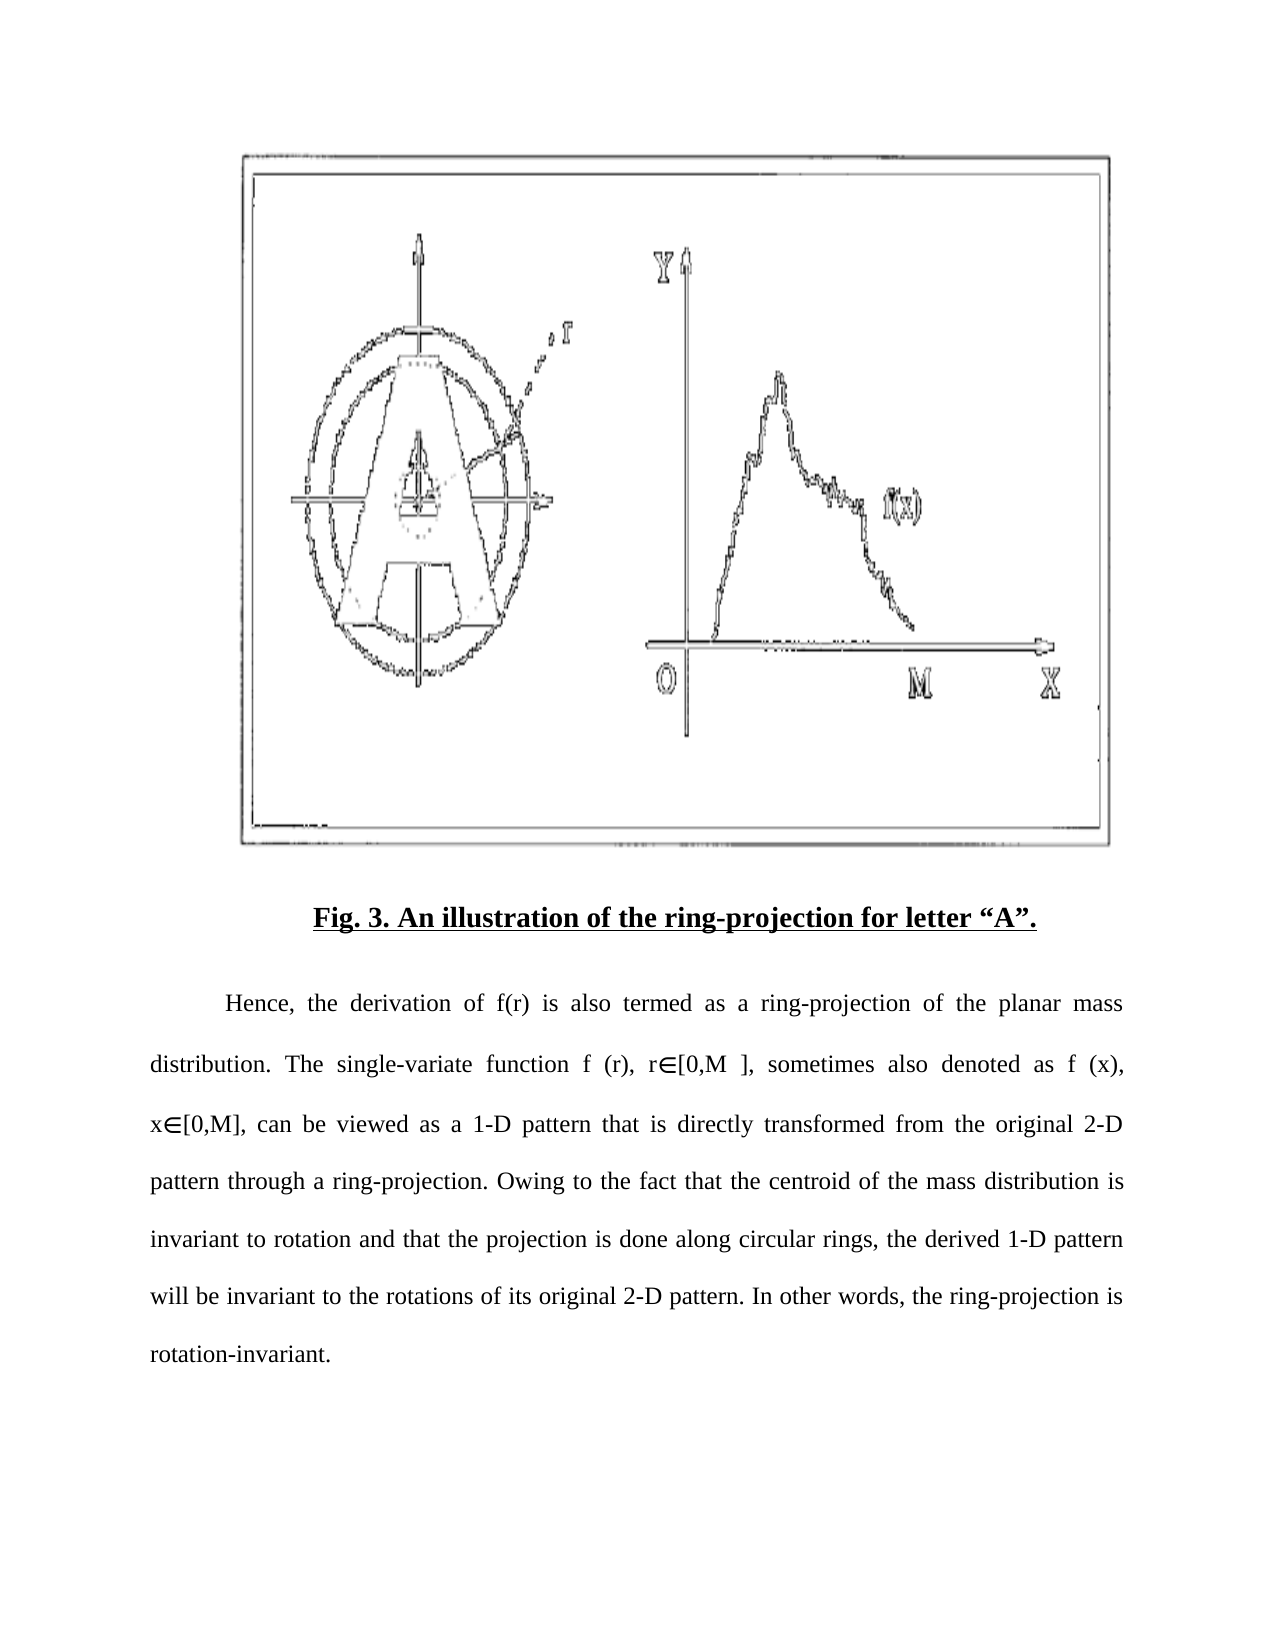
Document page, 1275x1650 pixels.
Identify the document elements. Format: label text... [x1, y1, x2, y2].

text Hence, the derivation of f(r) is also termed as a ring-projection of the planar mass distribution. The single-variate function f (r), r∈[0,M ], sometimes also denoted as f (x), x∈[0,M], can be viewed as a 1-D pattern that is directly transformed from the original 2-D pattern through a ring-projection. Owing to the fact that the centroid of the mass distribution is invariant to rotation and that the projection is done along circular rings, the derived 1-D pattern will be invariant to the rotations of its original 2-D pattern. In other words, the ring-projection is rotation-invariant. [150, 988, 1125, 1368]
picture [238, 150, 1112, 852]
text Fig. 3. An illustration of the ring-projection for letter “A”. [150, 901, 1125, 934]
